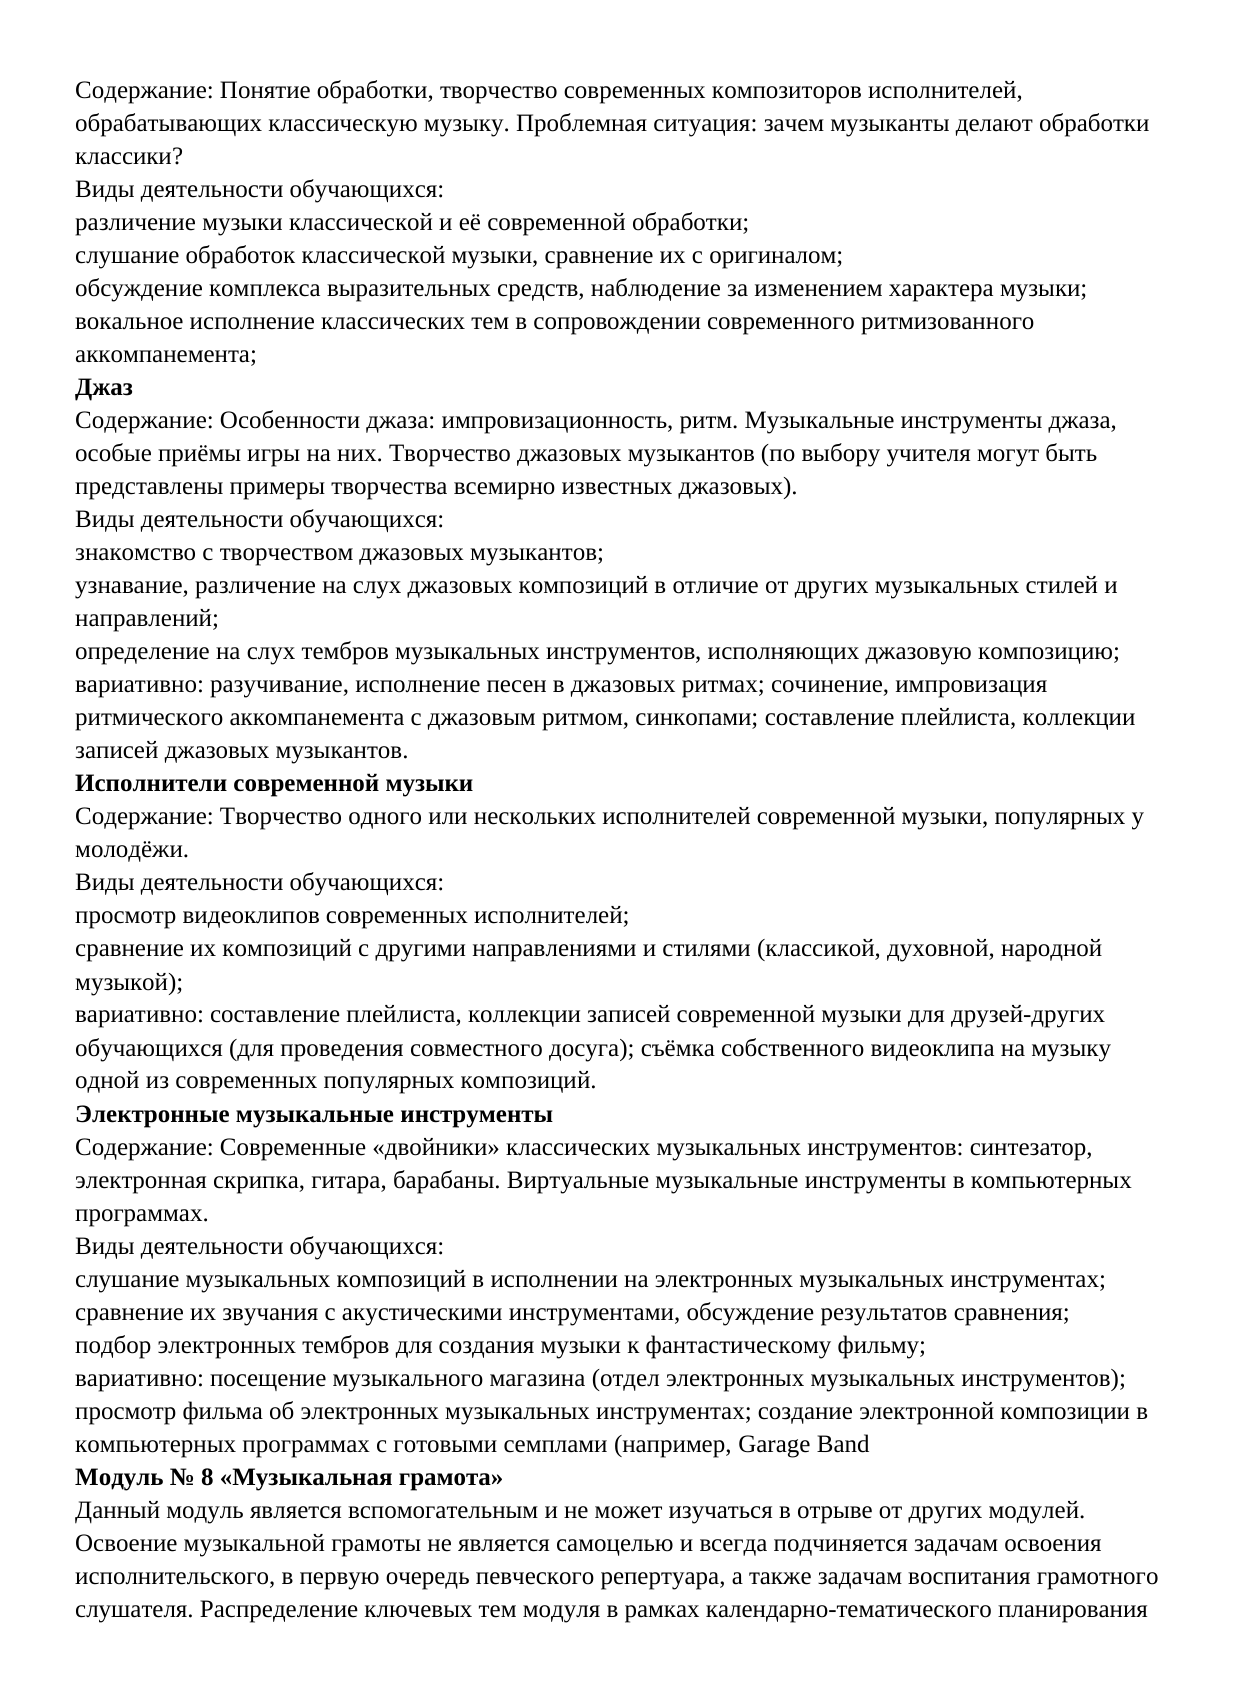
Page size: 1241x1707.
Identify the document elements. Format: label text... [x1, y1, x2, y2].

text Модуль № 8 «Музыкальная грамота» [75, 1462, 1165, 1491]
text слушание музыкальных композиций в исполнении на электронных музыкальных инструментах; [75, 1264, 1165, 1292]
text Содержание: Творчество одного или нескольких исполнителей современной музыки, популярных у молодёжи. [75, 801, 1165, 863]
text сравнение их звучания с акустическими инструментами, обсуждение результатов сравнения; [75, 1297, 1165, 1326]
text вариативно: разучивание, исполнение песен в джазовых ритмах; сочинение, импровизация ритмического аккомпанемента с джазовым ритмом, синкопами; составление плейлиста, коллекции записей джазовых музыкантов. [75, 669, 1165, 764]
text знакомство с творчеством джазовых музыкантов; [75, 537, 1165, 566]
text вокальное исполнение классических тем в сопровождении современного ритмизованного аккомпанемента; [75, 306, 1165, 368]
text вариативно: посещение музыкального магазина (отдел электронных музыкальных инструментов); просмотр фильма об электронных музыкальных инструментах; создание электронной композиции в компьютерных программах с готовыми семплами (например, Garage Band [75, 1363, 1165, 1458]
text Виды деятельности обучающихся: [75, 174, 1165, 203]
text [75, 1495, 1165, 1623]
text вариативно: составление плейлиста, коллекции записей современной музыки для друзей-других обучающихся (для проведения совместного досуга); съёмка собственного видеоклипа на музыку одной из современных популярных композиций. [75, 999, 1165, 1094]
text просмотр видеоклипов современных исполнителей; [75, 901, 1165, 929]
text Виды деятельности обучающихся: [75, 867, 1165, 896]
text Содержание: Современные «двойники» классических музыкальных инструментов: синтезатор, электронная скрипка, гитара, барабаны. Виртуальные музыкальные инструменты в компьютерных программах. [75, 1132, 1165, 1226]
text Джаз [75, 372, 1165, 401]
text слушание обработок классической музыки, сравнение их с оригиналом; [75, 240, 1165, 269]
text узнавание, различение на слух джазовых композиций в отличие от других музыкальных стилей и направлений; [75, 570, 1165, 632]
text определение на слух тембров музыкальных инструментов, исполняющих джазовую композицию; [75, 636, 1165, 665]
text Виды деятельности обучающихся: [75, 504, 1165, 533]
text подбор электронных тембров для создания музыки к фантастическому фильму; [75, 1330, 1165, 1358]
text сравнение их композиций с другими направлениями и стилями (классикой, духовной, народной музыкой); [75, 933, 1165, 995]
text Виды деятельности обучающихся: [75, 1231, 1165, 1259]
text Исполнители современной музыки [75, 768, 1165, 797]
text обсуждение комплекса выразительных средств, наблюдение за изменением характера музыки; [75, 273, 1165, 302]
text Содержание: Понятие обработки, творчество современных композиторов исполнителей, обрабатывающих классическую музыку. Проблемная ситуация: зачем музыканты делают обработки классики? [75, 75, 1165, 170]
text различение музыки классической и её современной обработки; [75, 207, 1165, 236]
text Электронные музыкальные инструменты [75, 1099, 1165, 1127]
text Содержание: Особенности джаза: импровизационность, ритм. Музыкальные инструменты джаза, особые приёмы игры на них. Творчество джазовых музыкантов (по выбору учителя могут быть представлены примеры творчества всемирно известных джазовых). [75, 405, 1165, 500]
